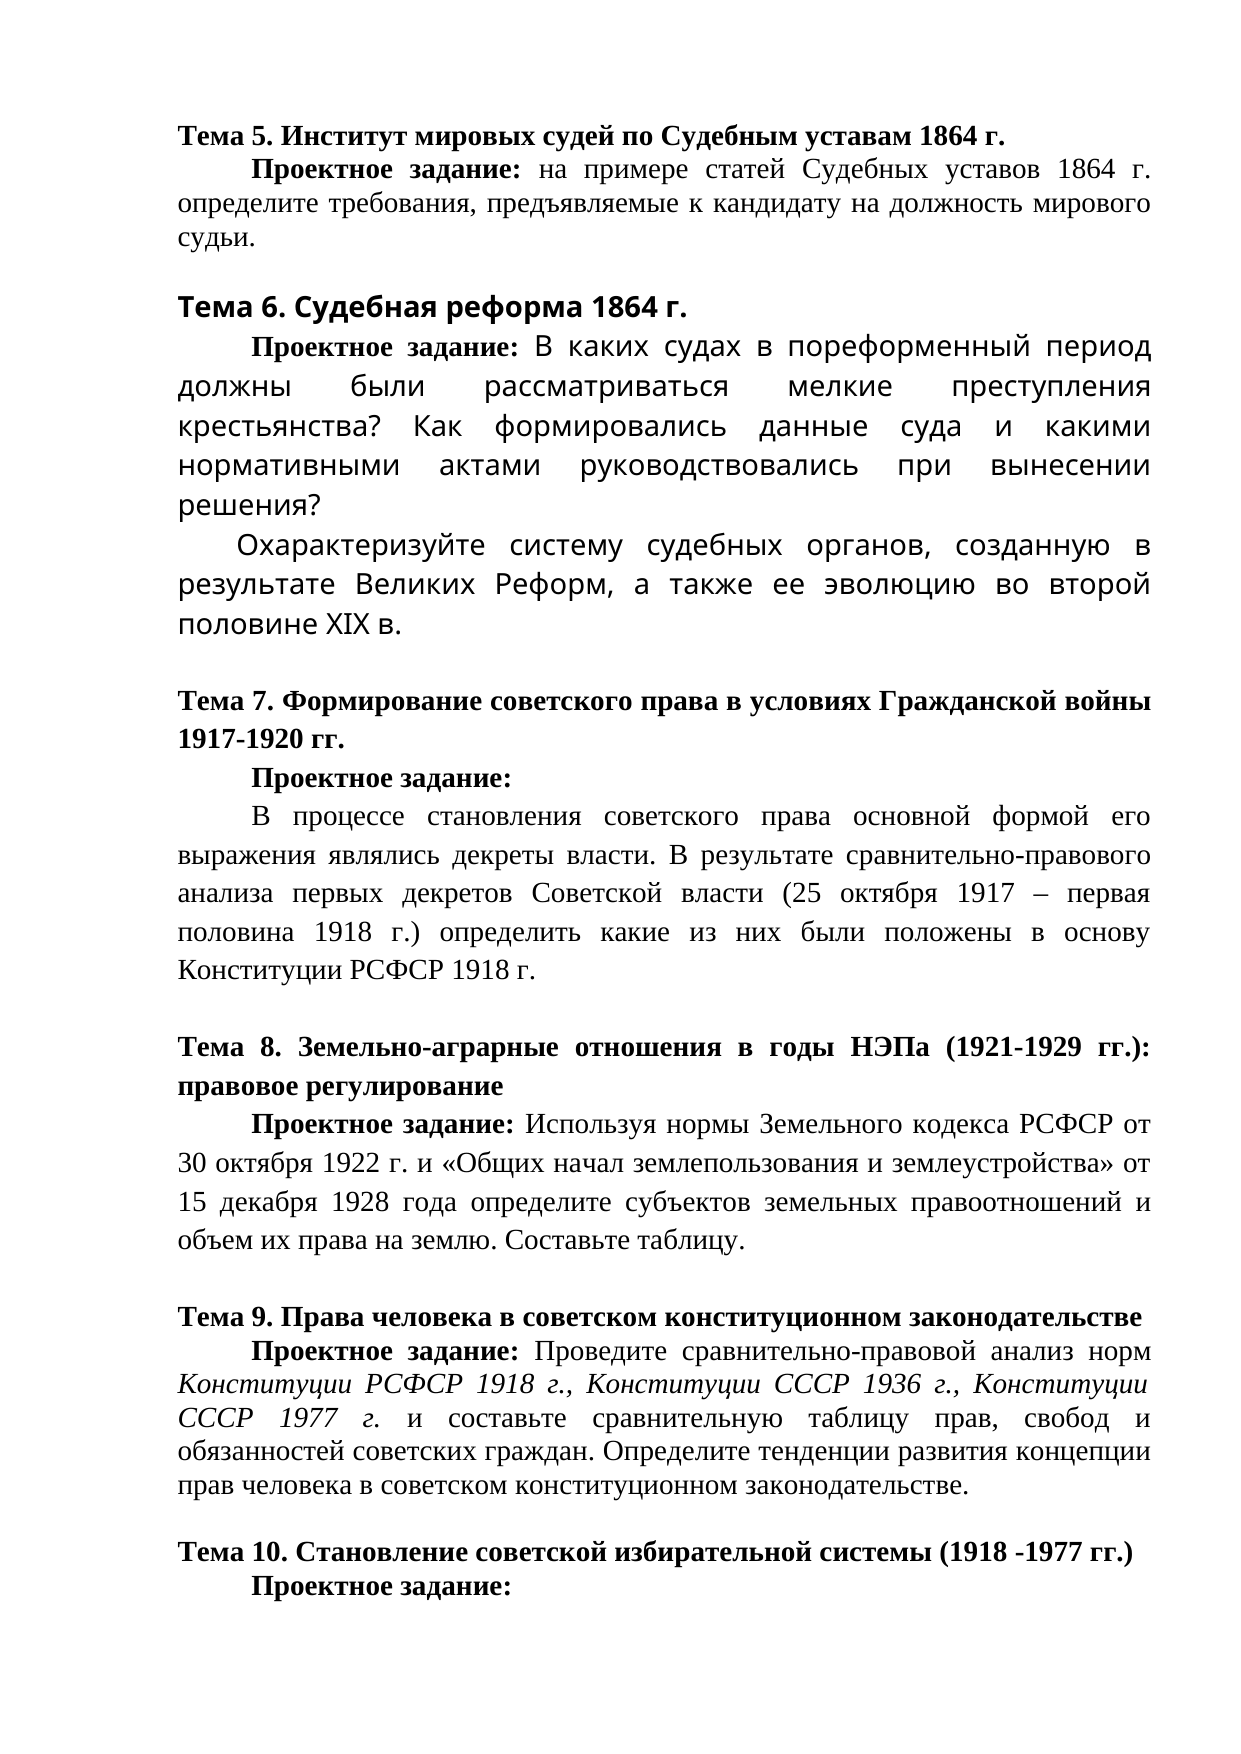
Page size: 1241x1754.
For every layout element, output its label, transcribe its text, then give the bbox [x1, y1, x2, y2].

text Проектное задание: на примере статей Судебных уставов 1864 г. определите требования, предъявляемые к кандидату на должность мирового судьи. [177, 152, 1152, 252]
text Тема 6. Судебная реформа 1864 г. [177, 286, 1152, 326]
text Тема 9. Права человека в советском конституционном законодательстве [177, 1299, 1152, 1333]
text Тема 5. Институт мировых судей по Судебным уставам 1864 г. [177, 118, 1152, 152]
text Проектное задание: Проведите сравнительно-правовой анализ норм Конституции РСФСР 1918 г., Конституции СССР 1936 г., Конституции СССР 1977 г. и составьте сравнительную таблицу прав, свобод и обязанностей советских граждан. Определите тенденции развития концепции прав человека в советском конституционном законодательстве. [177, 1333, 1152, 1501]
text Тема 8. Земельно-аграрные отношения в годы НЭПа (1921-1929 гг.): правовое регулирование [177, 1029, 1152, 1102]
text В процессе становления советского права основной формой его выражения являлись декреты власти. В результате сравнительно-правового анализа первых декретов Советской власти (25 октября 1917 – первая половина 1918 г.) определить какие из них были положены в основу Конституции РСФСР 1918 г. [177, 798, 1152, 986]
text Проектное задание: [177, 1568, 1152, 1601]
list Охарактеризуйте систему судебных органов, созданную в результате Великих Реформ, а также ее эволюцию во второй половине XIX в. [177, 524, 1152, 643]
text Тема 10. Становление советской избирательной системы (1918 -1977 гг.) [177, 1534, 1152, 1568]
text Тема 7. Формирование советского права в условиях Гражданской войны 1917-1920 гг. [177, 683, 1152, 755]
text Проектное задание: [177, 760, 1152, 793]
text Проектное задание: Используя нормы Земельного кодекса РСФСР от 30 октября 1922 г. и «Общих начал землепользования и землеустройства» от 15 декабря 1928 года определите субъектов земельных правоотношений и объем их права на землю. Составьте таблицу. [177, 1107, 1152, 1256]
list Проектное задание: В каких судах в пореформенный период должны были рассматриваться мелкие преступления крестьянства? Как формировались данные суда и какими нормативными актами руководствовались при вынесении решения? [177, 326, 1152, 524]
